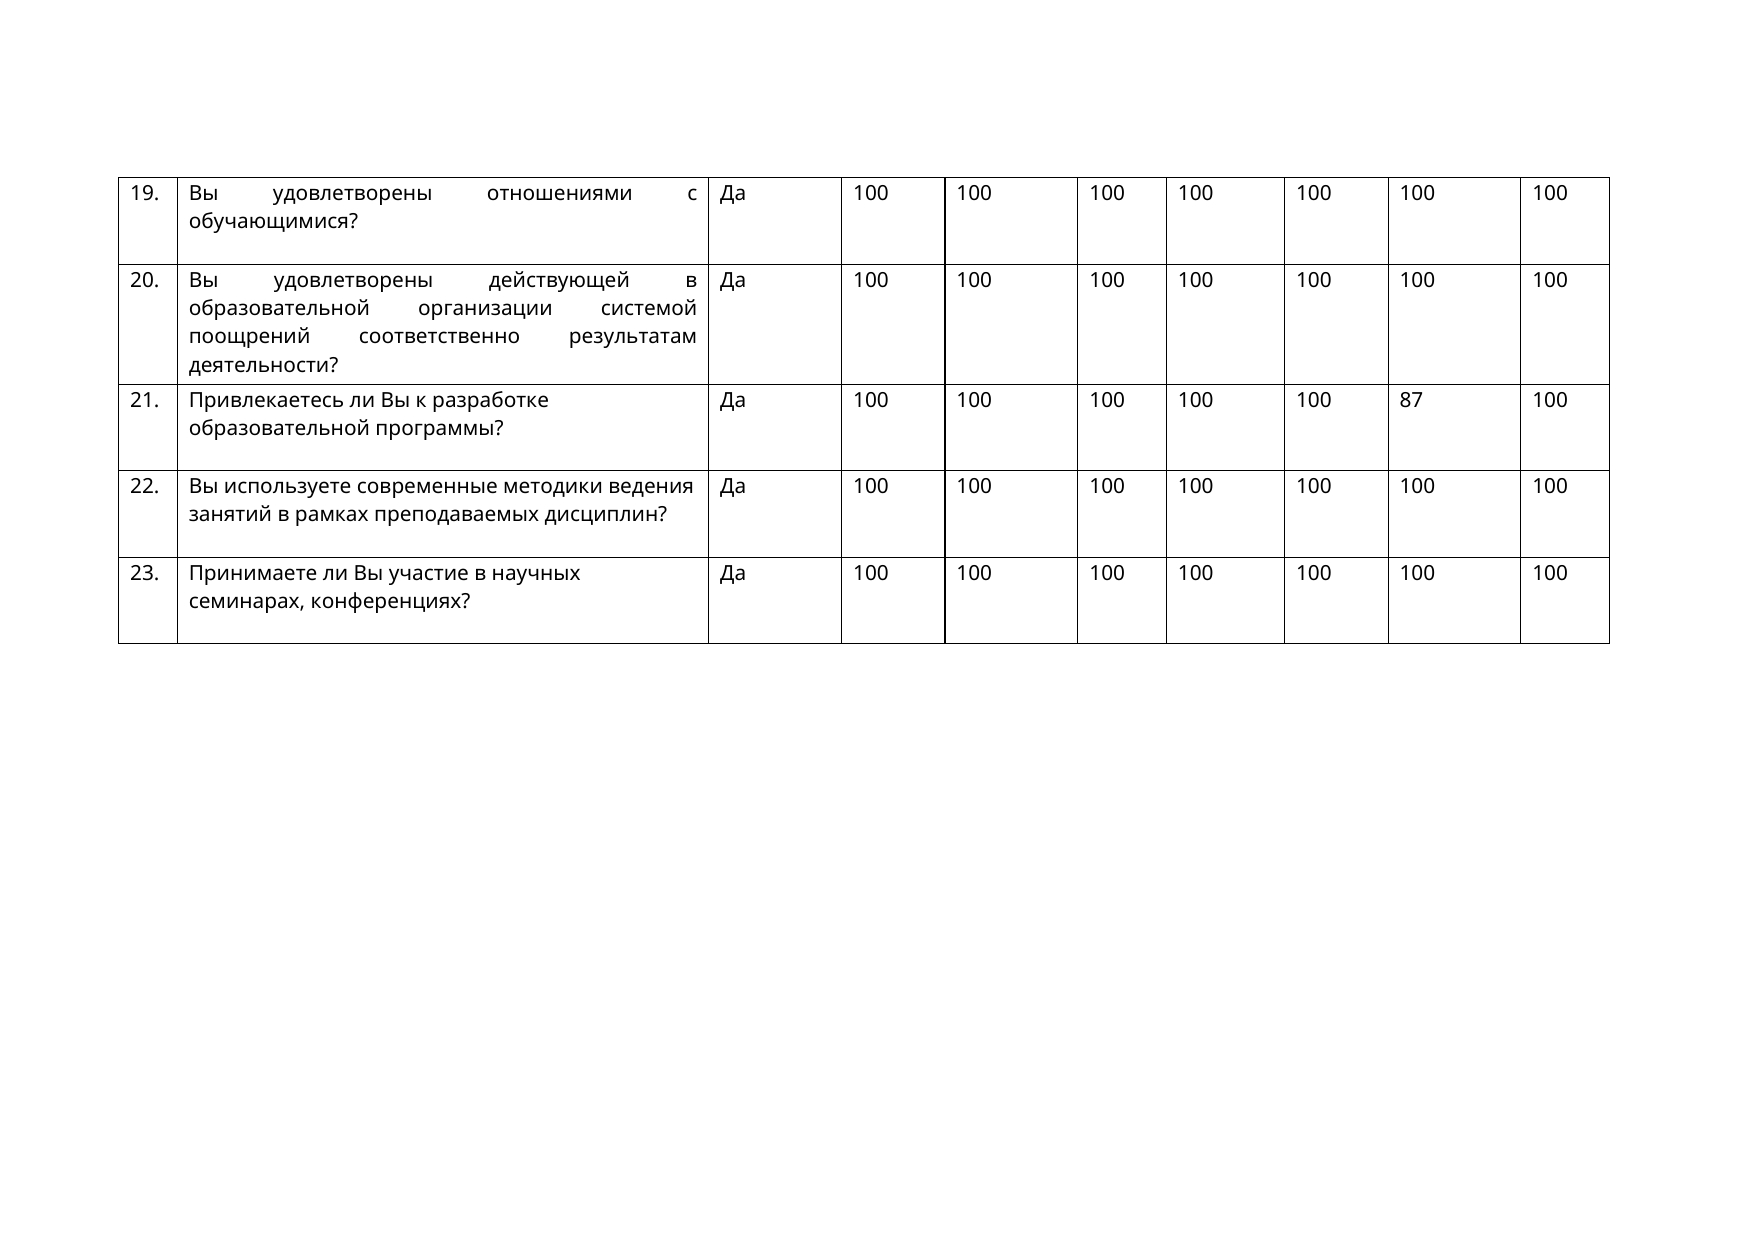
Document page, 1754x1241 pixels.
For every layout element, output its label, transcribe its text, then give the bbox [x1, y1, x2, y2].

table_cell Да [709, 558, 841, 643]
table_cell 100 [1389, 471, 1520, 557]
table_cell Да [709, 178, 841, 264]
table_cell [119, 558, 177, 643]
table_cell 100 [1167, 471, 1284, 557]
table_cell 100 [946, 558, 1077, 643]
table_cell 100 [946, 385, 1077, 470]
table_cell 100 [1167, 178, 1284, 264]
table_cell 100 [1389, 178, 1520, 264]
table_cell 100 [946, 471, 1077, 557]
table_cell Принимаете ли Вы участие в научных семинарах, конференциях? [178, 558, 708, 643]
table_cell 100 [946, 178, 1077, 264]
table_cell 100 [1521, 178, 1609, 264]
table_cell 100 [842, 558, 944, 643]
table_cell 100 [1521, 471, 1609, 557]
table_cell [119, 265, 177, 384]
table_cell 100 [1389, 265, 1520, 384]
table_cell Привлекаетесь ли Вы к разработке образовательной программы? [178, 385, 708, 470]
table_cell 100 [1285, 471, 1388, 557]
table_cell 100 [946, 265, 1077, 384]
table_cell [119, 178, 177, 264]
table_cell 100 [1078, 178, 1166, 264]
table_cell 100 [1078, 265, 1166, 384]
table_cell 100 [842, 385, 944, 470]
table_cell 87 [1389, 385, 1520, 470]
table_cell 100 [842, 265, 944, 384]
table_cell 100 [1521, 385, 1609, 470]
table_cell 100 [1285, 385, 1388, 470]
table_cell 100 [842, 178, 944, 264]
table_cell Да [709, 265, 841, 384]
table_cell 100 [1078, 385, 1166, 470]
table_cell Да [709, 385, 841, 470]
table_cell 100 [1521, 558, 1609, 643]
table_cell 100 [1078, 558, 1166, 643]
table_cell 100 [1521, 265, 1609, 384]
table_cell 100 [1167, 558, 1284, 643]
table_cell 100 [1285, 178, 1388, 264]
table_cell 100 [1167, 385, 1284, 470]
table_cell Вы используете современные методики ведения занятий в рамках преподаваемых дисциплин? [178, 471, 708, 557]
table_cell 100 [842, 471, 944, 557]
table_cell 100 [1078, 471, 1166, 557]
table_cell 100 [1167, 265, 1284, 384]
table_cell Вы удовлетворены отношениями с обучающимися? [178, 178, 708, 264]
table_cell 100 [1389, 558, 1520, 643]
table_cell [119, 385, 177, 470]
table_cell 100 [1285, 265, 1388, 384]
table_cell Вы удовлетворены действующей в образовательной организации системой поощрений соответственно результатам деятельности? [178, 265, 708, 384]
table_cell [119, 471, 177, 557]
table_cell Да [709, 471, 841, 557]
table_cell 100 [1285, 558, 1388, 643]
